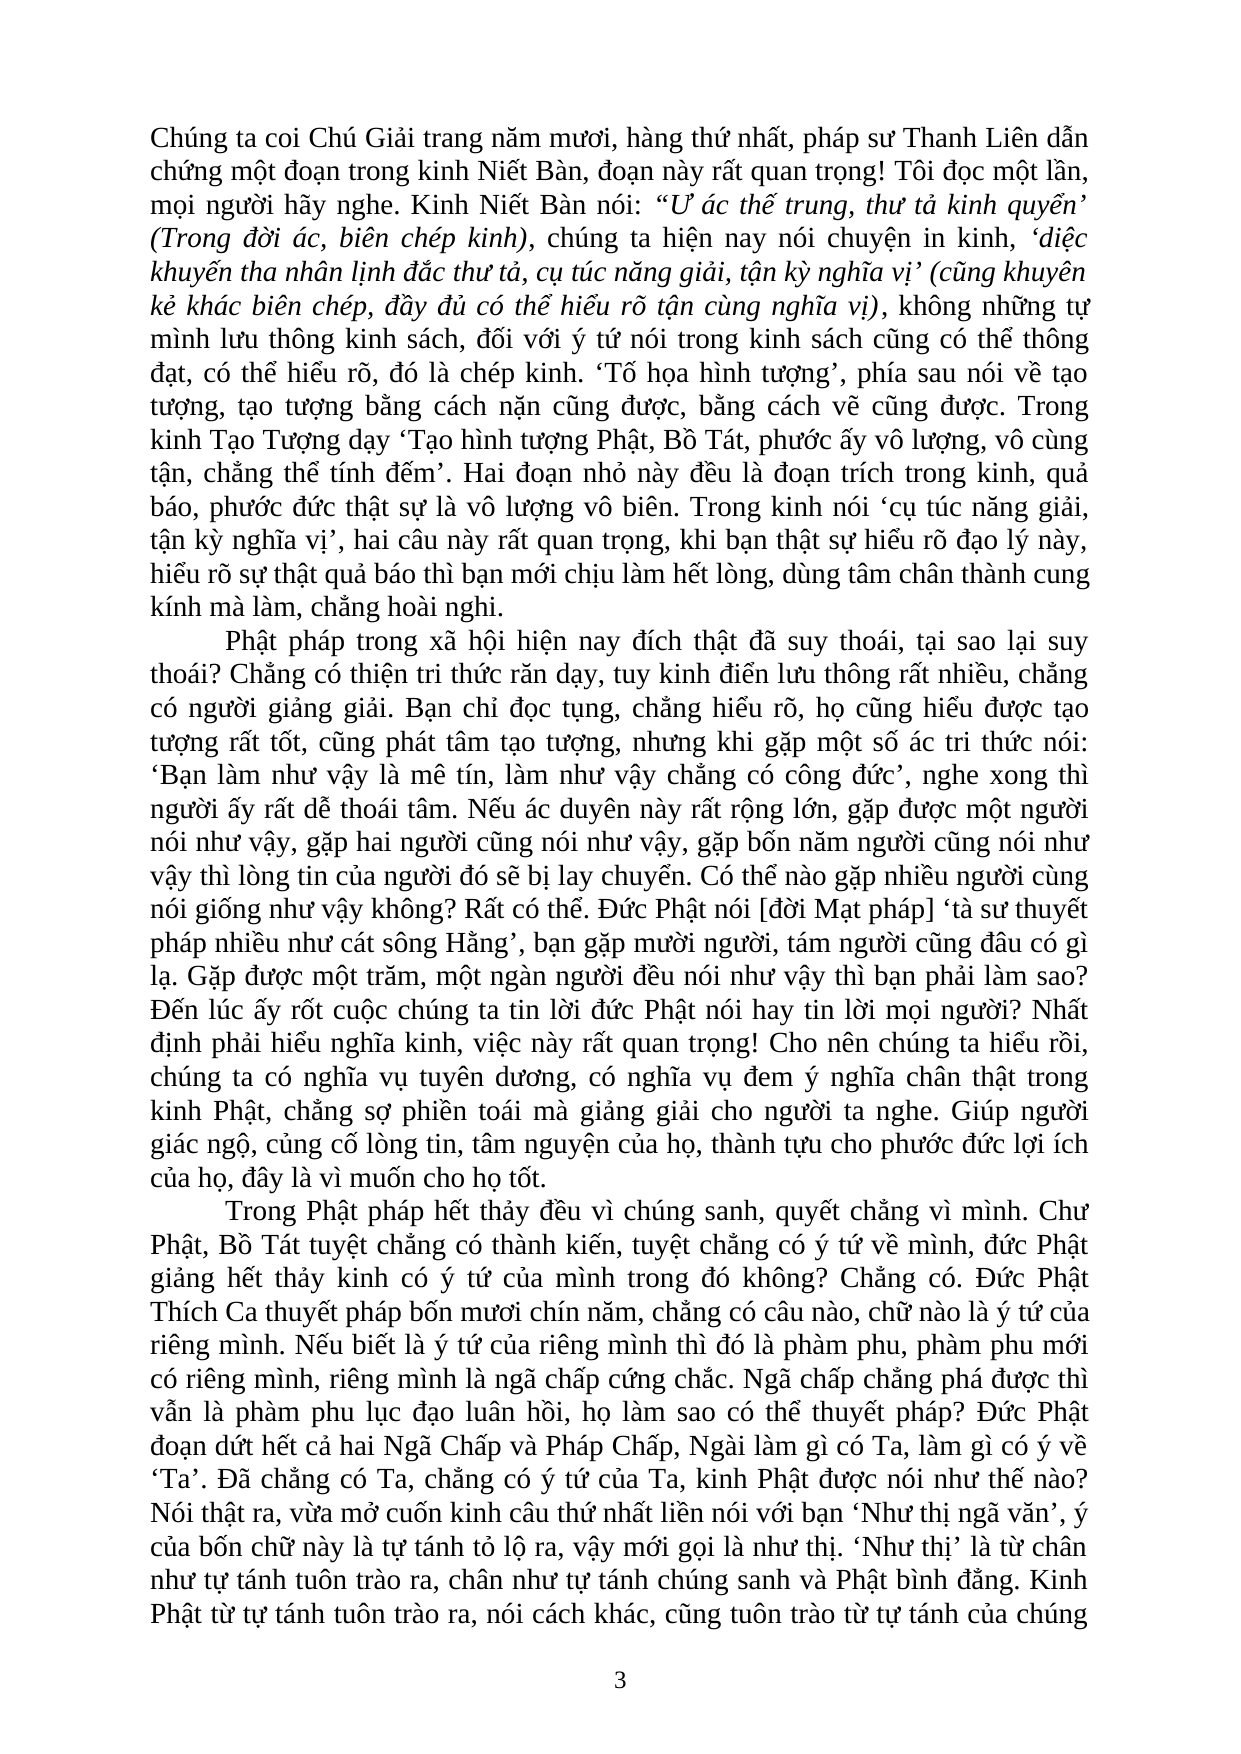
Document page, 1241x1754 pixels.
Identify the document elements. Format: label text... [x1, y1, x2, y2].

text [150, 120, 1090, 623]
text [150, 1193, 1090, 1629]
text Phật pháp trong xã hội hiện nay đích thật đã suy thoái, tại sao lại suy thoái? Chẳng có thiện tri thức răn dạy, tuy kinh điển lưu thông rất nhiều, chẳng có người giảng giải. Bạn chỉ đọc tụng, chẳng hiểu rõ, họ cũng hiểu được tạo tượng rất tốt, cũng phát tâm tạo tượng, nhưng khi gặp một số ác tri thức nói: ‘Bạn làm như vậy là mê tín, làm như vậy chẳng có công đức’, nghe xong thì người ấy rất dễ thoái tâm. Nếu ác duyên này rất rộng lớn, gặp được một người nói như vậy, gặp hai người cũng nói như vậy, gặp bốn năm người cũng nói như vậy thì lòng tin của người đó sẽ bị lay chuyển. Có thể nào gặp nhiều người cùng nói giống như vậy không? Rất có thể. Đức Phật nói [đời Mạt pháp] ‘tà sư thuyết pháp nhiều như cát sông Hằng’, bạn gặp mười người, tám người cũng đâu có gì lạ. Gặp được một trăm, một ngàn người đều nói như vậy thì bạn phải làm sao? Đến lúc ấy rốt cuộc chúng ta tin lời đức Phật nói hay tin lời mọi người? Nhất định phải hiểu nghĩa kinh, việc này rất quan trọng! Cho nên chúng ta hiểu rồi, chúng ta có nghĩa vụ tuyên dương, có nghĩa vụ đem ý nghĩa chân thật trong kinh Phật, chẳng sợ phiền toái mà giảng giải cho người ta nghe. Giúp người giác ngộ, củng cố lòng tin, tâm nguyện của họ, thành tựu cho phước đức lợi ích của họ, đây là vì muốn cho họ tốt. [150, 623, 1090, 1193]
